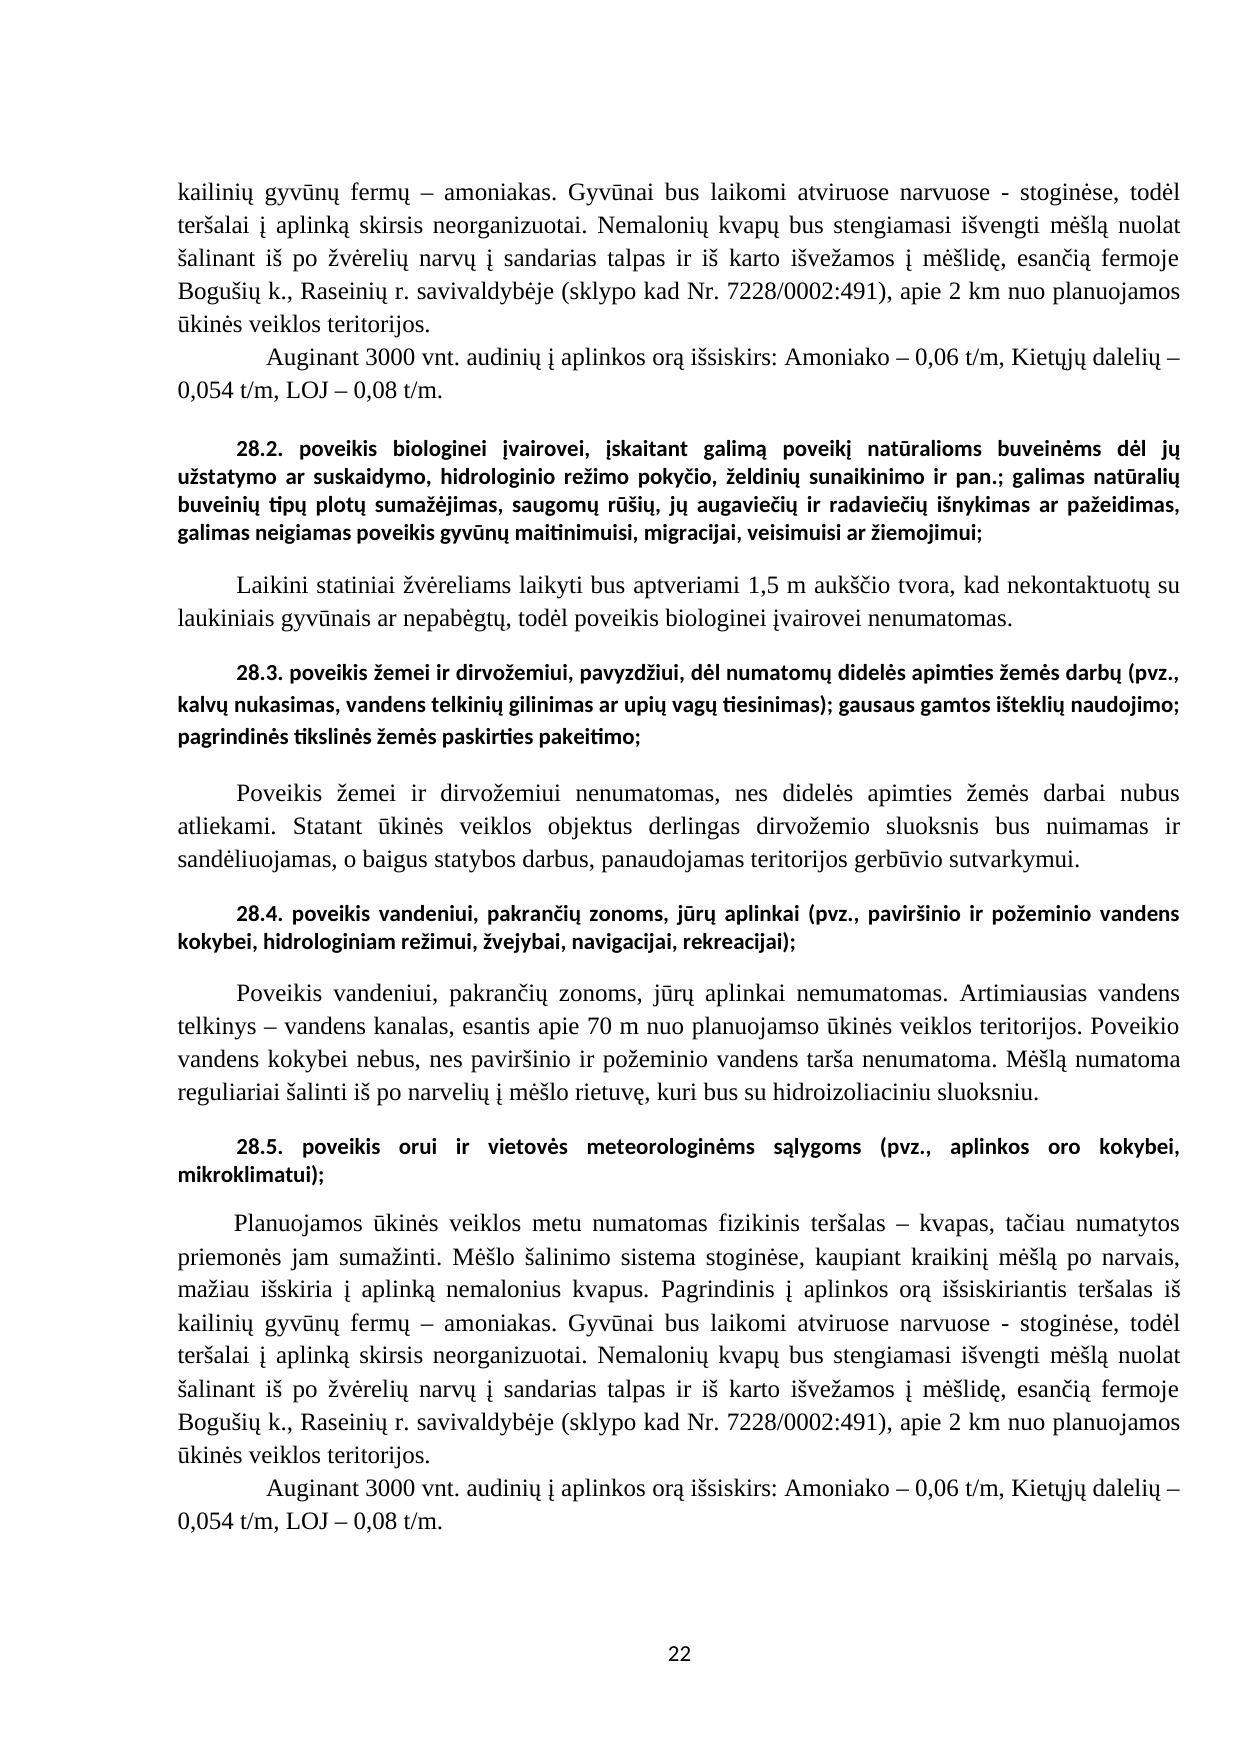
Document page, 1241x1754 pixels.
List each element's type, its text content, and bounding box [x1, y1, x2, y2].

text 28.3. poveikis žemei ir dirvožemiui, pavyzdžiui, dėl numatomų didelės apimties žemės darbų (pvz., kalvų nukasimas, vandens telkinių gilinimas ar upių vagų tiesinimas); gausaus gamtos išteklių naudojimo; pagrindinės tikslinės žemės paskirties pakeitimo; [177, 658, 1181, 750]
text Laikini statiniai žvėreliams laikyti bus aptveriami 1,5 m aukščio tvora, kad nekontaktuotų su laukiniais gyvūnais ar nepabėgtų, todėl poveikis biologinei įvairovei nenumatomas. [177, 570, 1181, 632]
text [177, 177, 1181, 338]
text Auginant 3000 vnt. audinių į aplinkos orą išsiskirs: Amoniako – 0,06 t/m, Kietųjų dalelių – 0,054 t/m, LOJ – 0,08 t/m. [177, 1473, 1181, 1534]
text 28.5. poveikis orui ir vietovės meteorologinėms sąlygoms (pvz., aplinkos oro kokybei, mikroklimatui); [177, 1132, 1181, 1188]
text Poveikis žemei ir dirvožemiui nenumatomas, nes didelės apimties žemės darbai nubus atliekami. Statant ūkinės veiklos objektus derlingas dirvožemio sluoksnis bus nuimamas ir sandėliuojamas, o baigus statybos darbus, panaudojamas teritorijos gerbūvio sutvarkymui. [177, 778, 1181, 872]
text 28.4. poveikis vandeniui, pakrančių zonoms, jūrų aplinkai (pvz., paviršinio ir požeminio vandens kokybei, hidrologiniam režimui, žvejybai, navigacijai, rekreacijai); [177, 899, 1181, 955]
text 28.2. poveikis biologinei įvairovei, įskaitant galimą poveikį natūralioms buveinėms dėl jų užstatymo ar suskaidymo, hidrologinio režimo pokyčio, želdinių sunaikinimo ir pan.; galimas natūralių buveinių tipų plotų sumažėjimas, saugomų rūšių, jų augaviečių ir radaviečių išnykimas ar pažeidimas, galimas neigiamas poveikis gyvūnų maitinimuisi, migracijai, veisimuisi ar žiemojimui; [177, 434, 1181, 546]
text Auginant 3000 vnt. audinių į aplinkos orą išsiskirs: Amoniako – 0,06 t/m, Kietųjų dalelių – 0,054 t/m, LOJ – 0,08 t/m. [177, 342, 1181, 404]
text Poveikis vandeniui, pakrančių zonoms, jūrų aplinkai nemumatomas. Artimiausias vandens telkinys – vandens kanalas, esantis apie 70 m nuo planuojamso ūkinės veiklos teritorijos. Poveikio vandens kokybei nebus, nes paviršinio ir požeminio vandens tarša nenumatoma. Mėšlą numatoma reguliariai šalinti iš po narvelių į mėšlo rietuvę, kuri bus su hidroizoliaciniu sluoksniu. [177, 978, 1181, 1106]
